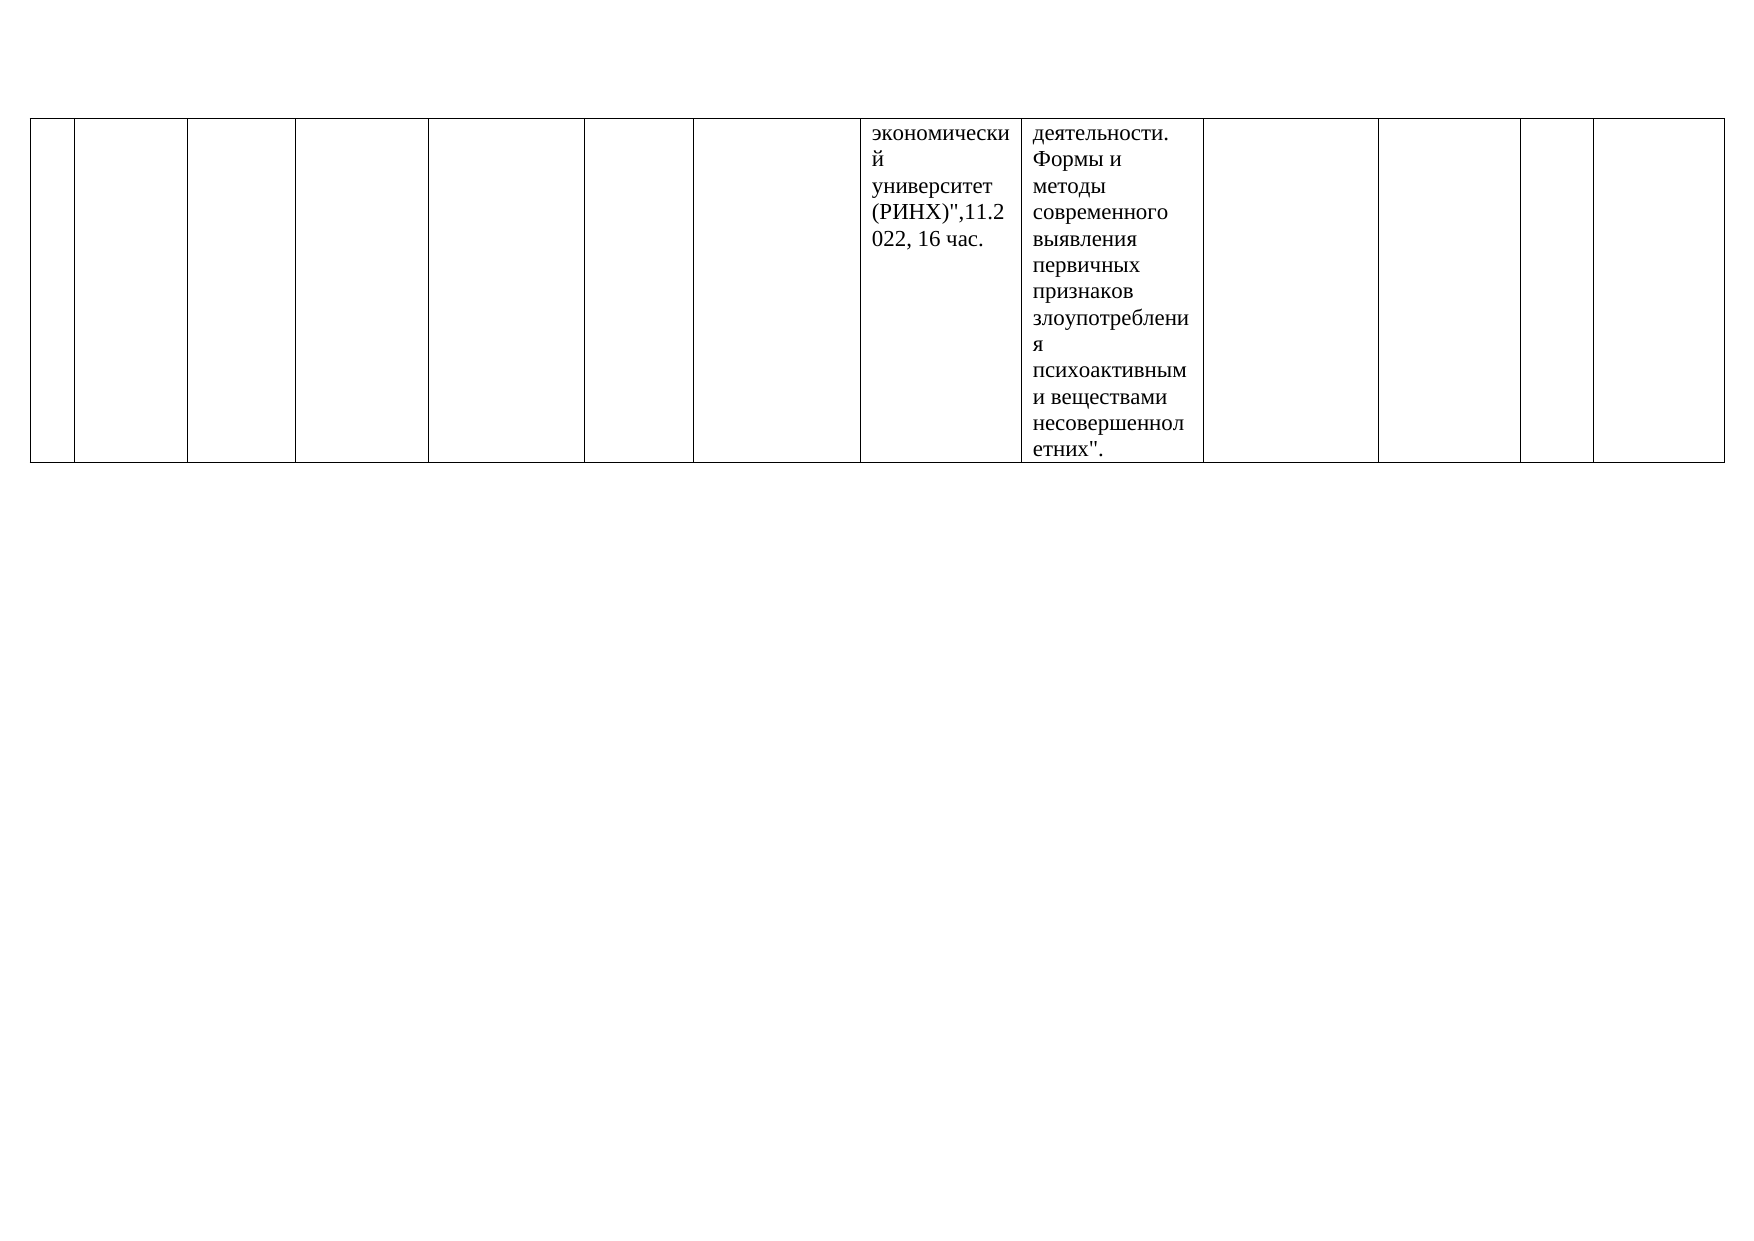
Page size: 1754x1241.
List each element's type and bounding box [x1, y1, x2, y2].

table_cell [1022, 119, 1203, 462]
table_cell [1594, 119, 1724, 462]
table_cell [1204, 119, 1378, 462]
table_cell [861, 119, 1021, 462]
table_cell [1379, 119, 1520, 462]
table_cell [1521, 119, 1593, 462]
